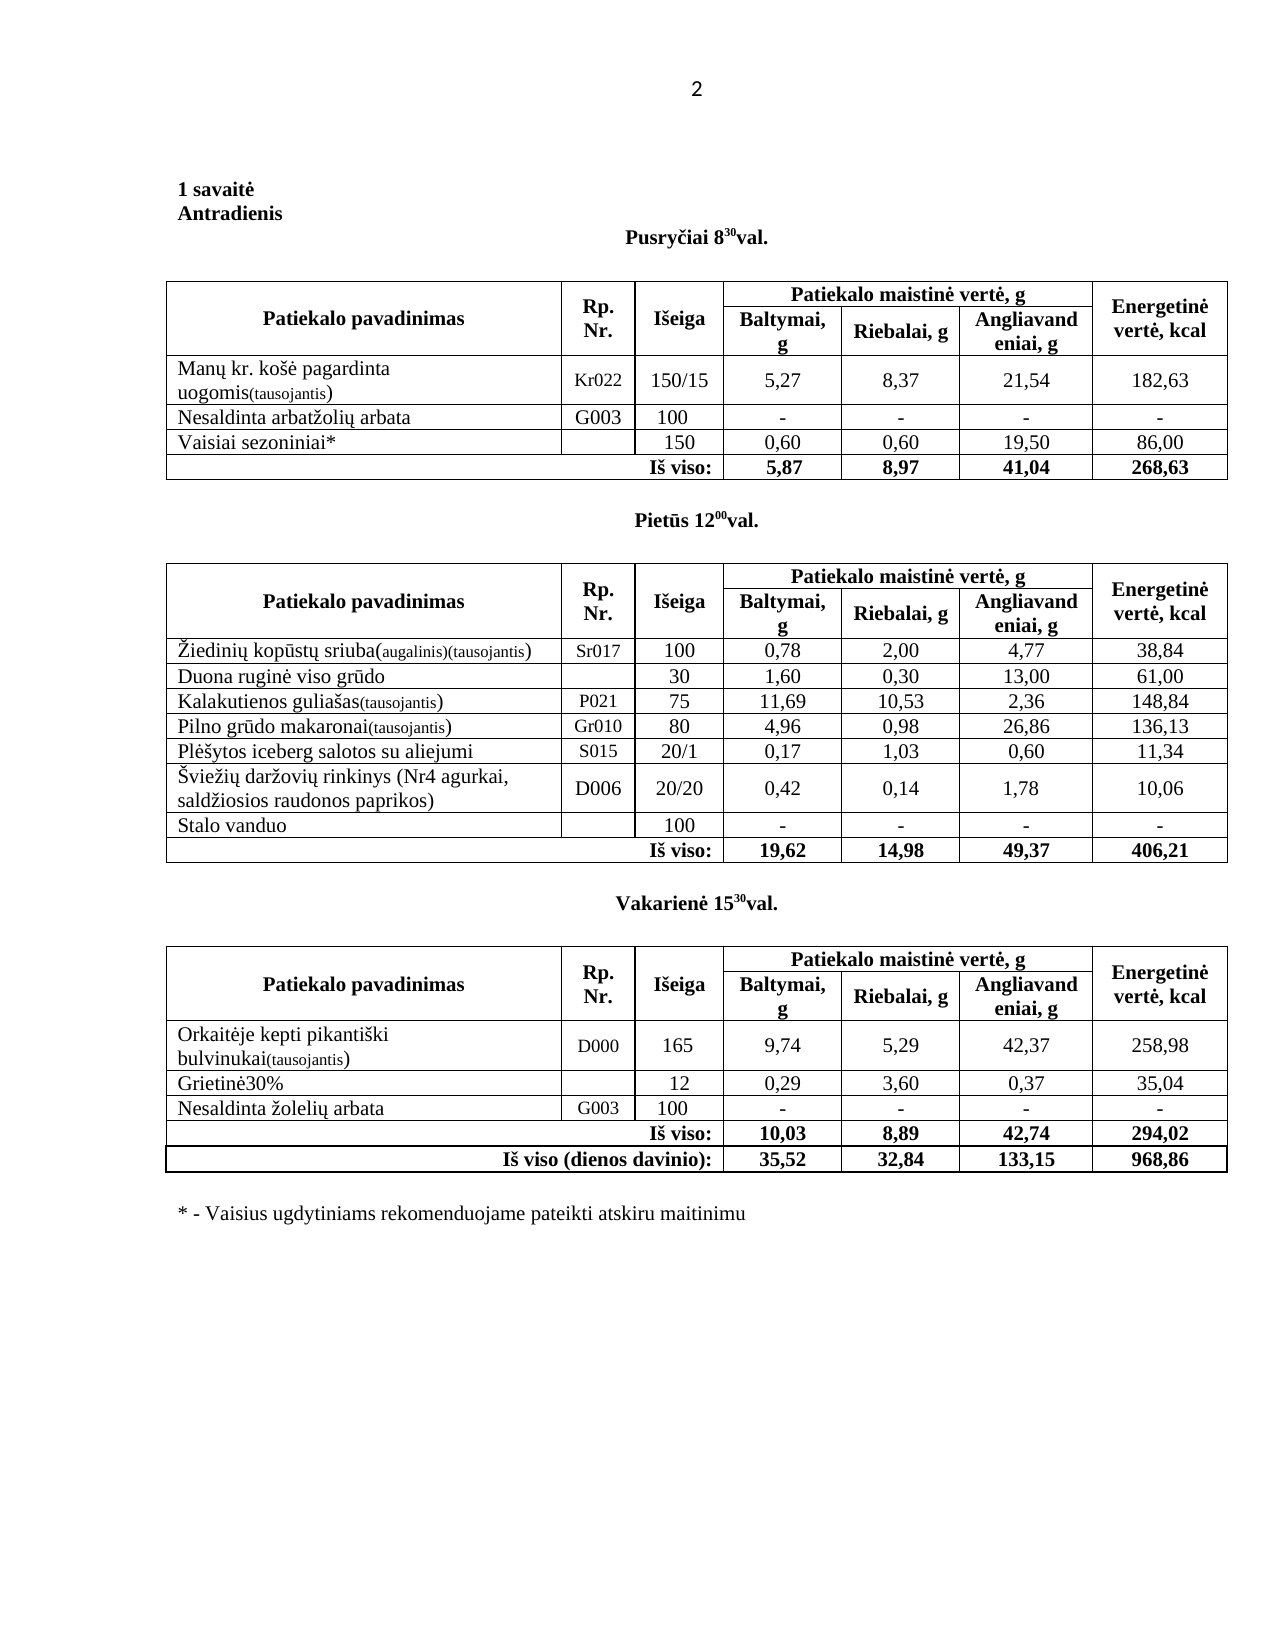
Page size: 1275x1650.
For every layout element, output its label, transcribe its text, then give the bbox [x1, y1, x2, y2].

table_cell 80 [636, 714, 723, 738]
table_header Rp. Nr. [562, 947, 634, 1020]
table_cell 0,37 [960, 1071, 1092, 1095]
table_cell Sr017 [562, 639, 634, 662]
table_cell Plėšytos iceberg salotos su aliejumi [167, 739, 561, 763]
text Pusryčiai 830val. [177, 225, 1216, 249]
table_cell 1,60 [724, 664, 841, 688]
table_cell 2,00 [842, 639, 959, 662]
table_header Rp. Nr. [562, 564, 634, 637]
table_cell - [724, 1096, 841, 1120]
table_cell 1,78 [960, 764, 1092, 812]
table_cell 42,37 [960, 1021, 1092, 1069]
table_cell 968,86 [1093, 1147, 1226, 1171]
table_cell 30 [636, 664, 723, 688]
table_header Energetinė vertė, kcal [1093, 564, 1227, 637]
table_cell Baltymai, g [724, 589, 841, 637]
table_cell Stalo vanduo [167, 813, 561, 837]
table_cell 1,03 [842, 739, 959, 763]
table_cell Iš viso: [167, 1121, 723, 1145]
table_cell Duona ruginė viso grūdo [167, 664, 561, 688]
text Pietūs 1200val. [177, 508, 1216, 532]
table_cell 42,74 [960, 1121, 1092, 1145]
table_cell D000 [562, 1021, 634, 1069]
table_cell 26,86 [960, 714, 1092, 738]
table_cell 258,98 [1093, 1021, 1227, 1069]
table_cell Orkaitėje kepti pikantiški bulvinukai(tausojantis) [167, 1021, 561, 1069]
text 1 savaitė [177, 177, 1216, 201]
table_cell G003 [562, 405, 634, 429]
table_cell 100 [636, 813, 723, 837]
table_header Patiekalo pavadinimas [167, 282, 561, 355]
table_cell - [960, 1096, 1092, 1120]
table_cell S015 [562, 739, 634, 763]
table_cell 0,60 [724, 430, 841, 454]
table_cell 0,17 [724, 739, 841, 763]
table_cell 5,29 [842, 1021, 959, 1069]
table_cell 20/1 [636, 739, 723, 763]
table_cell Iš viso: [167, 455, 723, 479]
table_cell - [1093, 813, 1227, 837]
table_cell 4,96 [724, 714, 841, 738]
table_cell Angliavandeniai, g [960, 307, 1092, 355]
table_cell 19,50 [960, 430, 1092, 454]
table_cell 0,42 [724, 764, 841, 812]
table_cell D006 [562, 764, 634, 812]
table_cell 19,62 [724, 838, 841, 862]
table_cell [562, 813, 634, 837]
table_cell 294,02 [1093, 1121, 1227, 1145]
table_cell Kalakutienos guliašas(tausojantis) [167, 689, 561, 713]
table_cell - [960, 405, 1092, 429]
table_cell 20/20 [636, 764, 723, 812]
table_cell 133,15 [960, 1147, 1092, 1171]
table_cell 0,78 [724, 639, 841, 662]
table_header Patiekalo maistinė vertė, g [724, 282, 1092, 306]
table_cell 12 [636, 1071, 723, 1095]
table_cell - [842, 1096, 959, 1120]
table_cell [562, 430, 634, 454]
table_cell 0,30 [842, 664, 959, 688]
table_cell Grietinė30% [167, 1071, 561, 1095]
table_cell - [724, 405, 841, 429]
table_cell Angliavandeniai, g [960, 589, 1092, 637]
table_cell 9,74 [724, 1021, 841, 1069]
table_cell Gr010 [562, 714, 634, 738]
table_header Patiekalo pavadinimas [167, 564, 561, 637]
table_cell - [960, 813, 1092, 837]
table_header Rp. Nr. [562, 282, 634, 355]
table_cell Nesaldinta žolelių arbata [167, 1096, 561, 1120]
table_cell 21,54 [960, 356, 1092, 404]
text Vakarienė 1530val. [177, 891, 1216, 915]
table_cell 148,84 [1093, 689, 1227, 713]
table_cell Vaisiai sezoniniai* [167, 430, 561, 454]
table_cell 49,37 [960, 838, 1092, 862]
table_cell Riebalai, g [842, 972, 959, 1020]
table_cell Angliavandeniai, g [960, 972, 1092, 1020]
table_cell 35,04 [1093, 1071, 1227, 1095]
table_cell 10,03 [724, 1121, 841, 1145]
table_cell 150/15 [636, 356, 723, 404]
table_cell 100 [636, 1096, 723, 1120]
table_cell Kr022 [562, 356, 634, 404]
table_cell 0,14 [842, 764, 959, 812]
table_cell Manų kr. košė pagardinta uogomis(tausojantis) [167, 356, 561, 404]
table_cell 8,97 [842, 455, 959, 479]
table_cell 41,04 [960, 455, 1092, 479]
table_cell 268,63 [1093, 455, 1227, 479]
table_header Išeiga [636, 947, 723, 1020]
table_cell Pilno grūdo makaronai(tausojantis) [167, 714, 561, 738]
table_cell 14,98 [842, 838, 959, 862]
table_cell Šviežių daržovių rinkinys (Nr4 agurkai, saldžiosios raudonos paprikos) [167, 764, 561, 812]
table_cell 3,60 [842, 1071, 959, 1095]
table_cell 165 [636, 1021, 723, 1069]
table_cell 0,60 [960, 739, 1092, 763]
table_cell 136,13 [1093, 714, 1227, 738]
table_cell Baltymai, g [724, 972, 841, 1020]
table_header Išeiga [636, 282, 723, 355]
table_cell - [1093, 1096, 1227, 1120]
table_cell 11,69 [724, 689, 841, 713]
table_cell Baltymai, g [724, 307, 841, 355]
table_cell Iš viso (dienos davinio): [167, 1147, 723, 1171]
table_header Išeiga [636, 564, 723, 637]
table_cell Riebalai, g [842, 589, 959, 637]
table_cell 406,21 [1093, 838, 1227, 862]
table_cell 38,84 [1093, 639, 1227, 662]
table_cell 11,34 [1093, 739, 1227, 763]
table_header Patiekalo maistinė vertė, g [724, 564, 1092, 588]
table_cell 32,84 [842, 1147, 959, 1171]
table_cell 5,87 [724, 455, 841, 479]
table_cell 75 [636, 689, 723, 713]
table_cell Riebalai, g [842, 307, 959, 355]
table_cell - [724, 813, 841, 837]
table_header Patiekalo maistinė vertė, g [724, 947, 1092, 971]
table_cell 61,00 [1093, 664, 1227, 688]
table_cell Nesaldinta arbatžolių arbata [167, 405, 561, 429]
table_cell Žiedinių kopūstų sriuba(augalinis)(tausojantis) [167, 639, 561, 662]
table_cell - [842, 813, 959, 837]
table_cell G003 [562, 1096, 634, 1120]
table_cell [562, 664, 634, 688]
text Antradienis [177, 201, 1216, 225]
table_cell 86,00 [1093, 430, 1227, 454]
table_cell 13,00 [960, 664, 1092, 688]
text * - Vaisius ugdytiniams rekomenduojame pateikti atskiru maitinimu [177, 1201, 1216, 1225]
table_cell 0,29 [724, 1071, 841, 1095]
table_cell 150 [636, 430, 723, 454]
table_cell 182,63 [1093, 356, 1227, 404]
table_cell 100 [636, 405, 723, 429]
table_cell 100 [636, 639, 723, 662]
table_cell 10,53 [842, 689, 959, 713]
table_cell 0,98 [842, 714, 959, 738]
table_header Energetinė vertė, kcal [1093, 947, 1227, 1020]
table_cell - [842, 405, 959, 429]
table_cell 5,27 [724, 356, 841, 404]
table_cell 35,52 [724, 1147, 841, 1171]
table_cell 4,77 [960, 639, 1092, 662]
table_cell 10,06 [1093, 764, 1227, 812]
table_cell P021 [562, 689, 634, 713]
table_header Energetinė vertė, kcal [1093, 282, 1227, 355]
table_cell - [1093, 405, 1227, 429]
table_cell 0,60 [842, 430, 959, 454]
table_cell Iš viso: [167, 838, 723, 862]
table_header Patiekalo pavadinimas [167, 947, 561, 1020]
table_cell 8,37 [842, 356, 959, 404]
table_cell 2,36 [960, 689, 1092, 713]
table_cell 8,89 [842, 1121, 959, 1145]
table_cell [562, 1071, 634, 1095]
